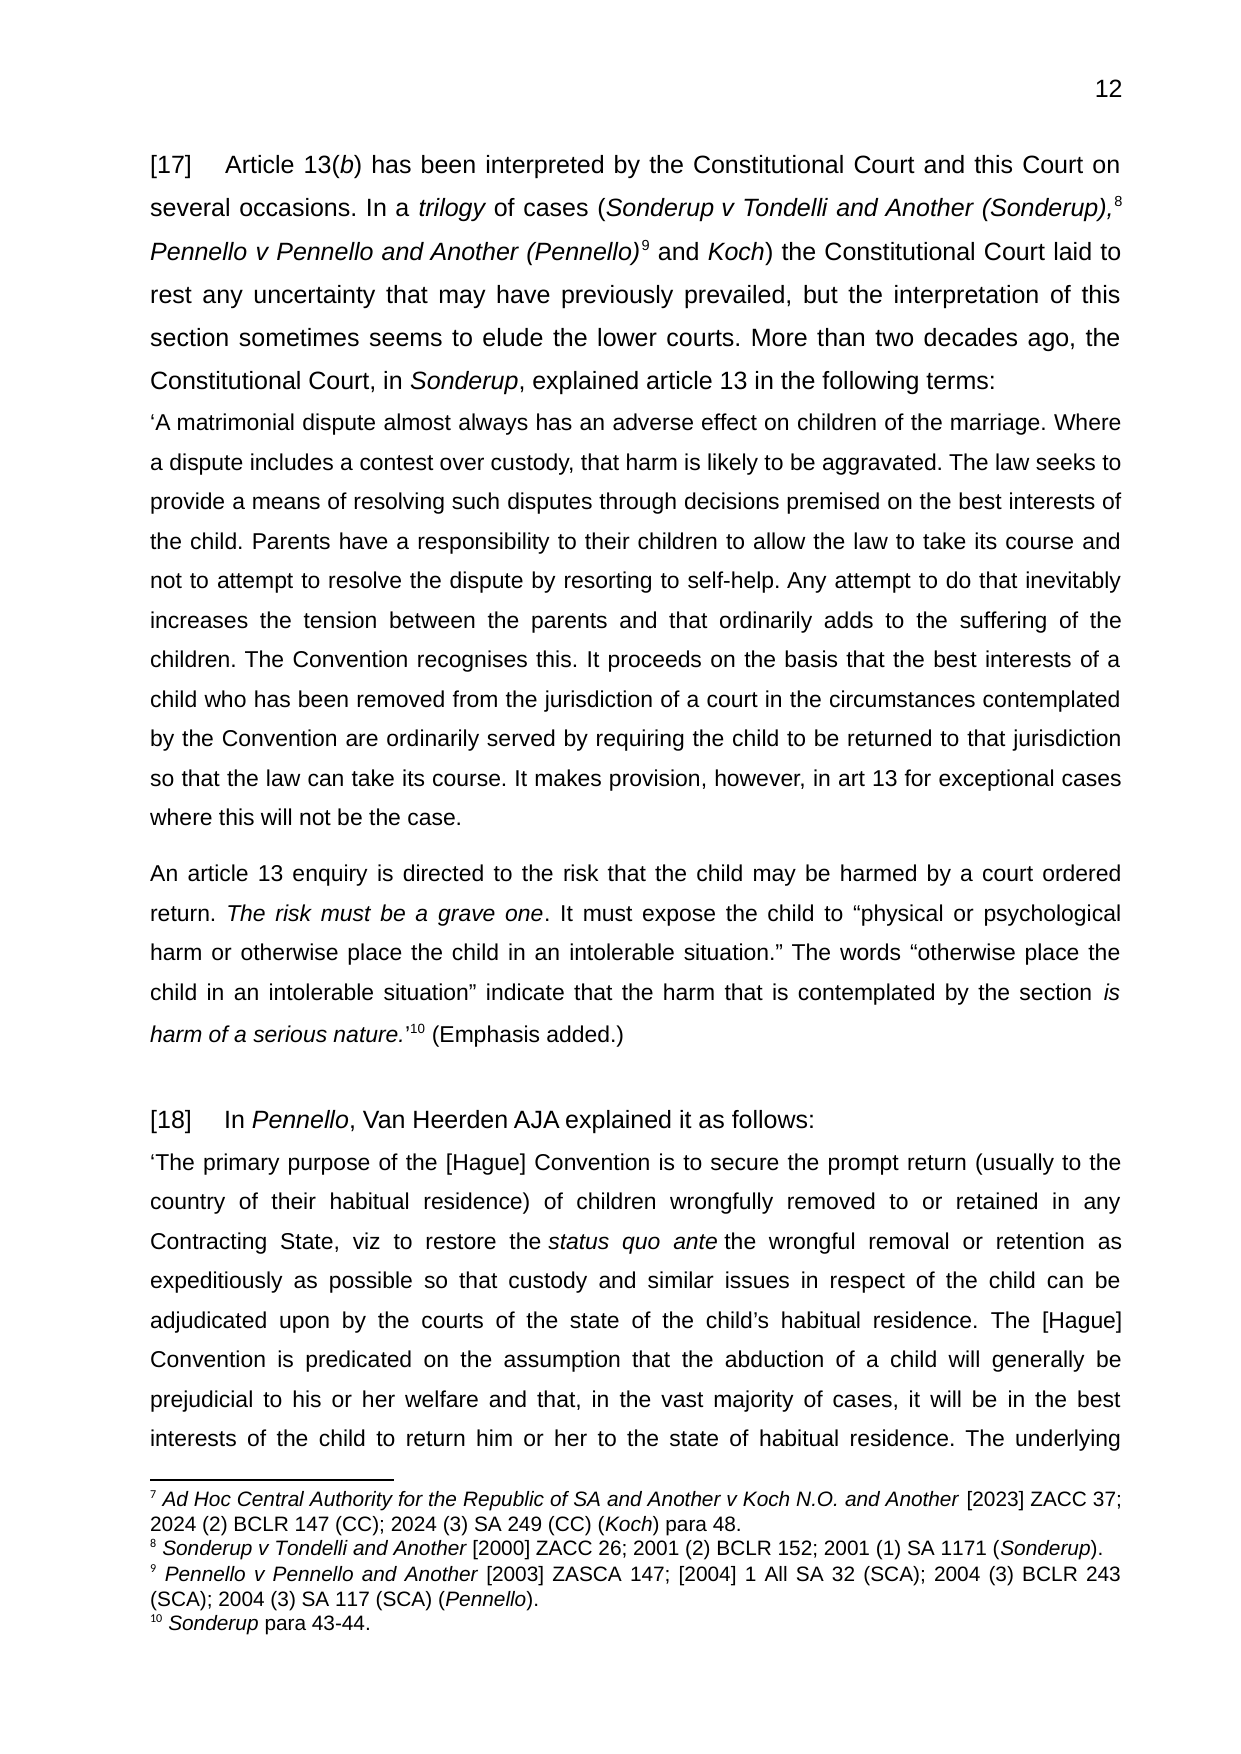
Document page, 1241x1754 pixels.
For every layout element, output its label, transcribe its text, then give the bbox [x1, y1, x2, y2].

text An article 13 enquiry is directed to the risk that the child may be harmed by a court ordered return. The risk must be a grave one. It must expose the child to “physical or psychological harm or otherwise place the child in an intolerable situation.” The words “otherwise place the child in an intolerable situation” indicate that the harm that is contemplated by the section is harm of a serious nature.’ (Emphasis added.) [150, 860, 1122, 1048]
text [18] In Pennello, Van Heerden AJA explained it as follows: [150, 1106, 1122, 1134]
text ‘A matrimonial dispute almost always has an adverse effect on children of the marriage. Where a dispute includes a contest over custody, that harm is likely to be aggravated. The law seeks to provide a means of resolving such disputes through decisions premised on the best interests of the child. Parents have a responsibility to their children to allow the law to take its course and not to attempt to resolve the dispute by resorting to self-help. Any attempt to do that inevitably increases the tension between the parents and that ordinarily adds to the suffering of the children. The Convention recognises this. It proceeds on the basis that the best interests of a child who has been removed from the jurisdiction of a court in the circumstances contemplated by the Convention are ordinarily served by requiring the child to be returned to that jurisdiction so that the law can take its course. It makes provision, however, in art 13 for exceptional cases where this will not be the case. [150, 409, 1122, 830]
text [150, 1149, 1122, 1451]
text [17] Article 13(b) has been interpreted by the Constitutional Court and this Court on several occasions. In a trilogy of cases (Sonderup v Tondelli and Another (Sonderup), Pennello v Pennello and Another (Pennello) and Koch) the Constitutional Court laid to rest any uncertainty that may have previously prevailed, but the interpretation of this section sometimes seems to elude the lower courts. More than two decades ago, the Constitutional Court, in Sonderup, explained article 13 in the following terms: [150, 150, 1122, 395]
